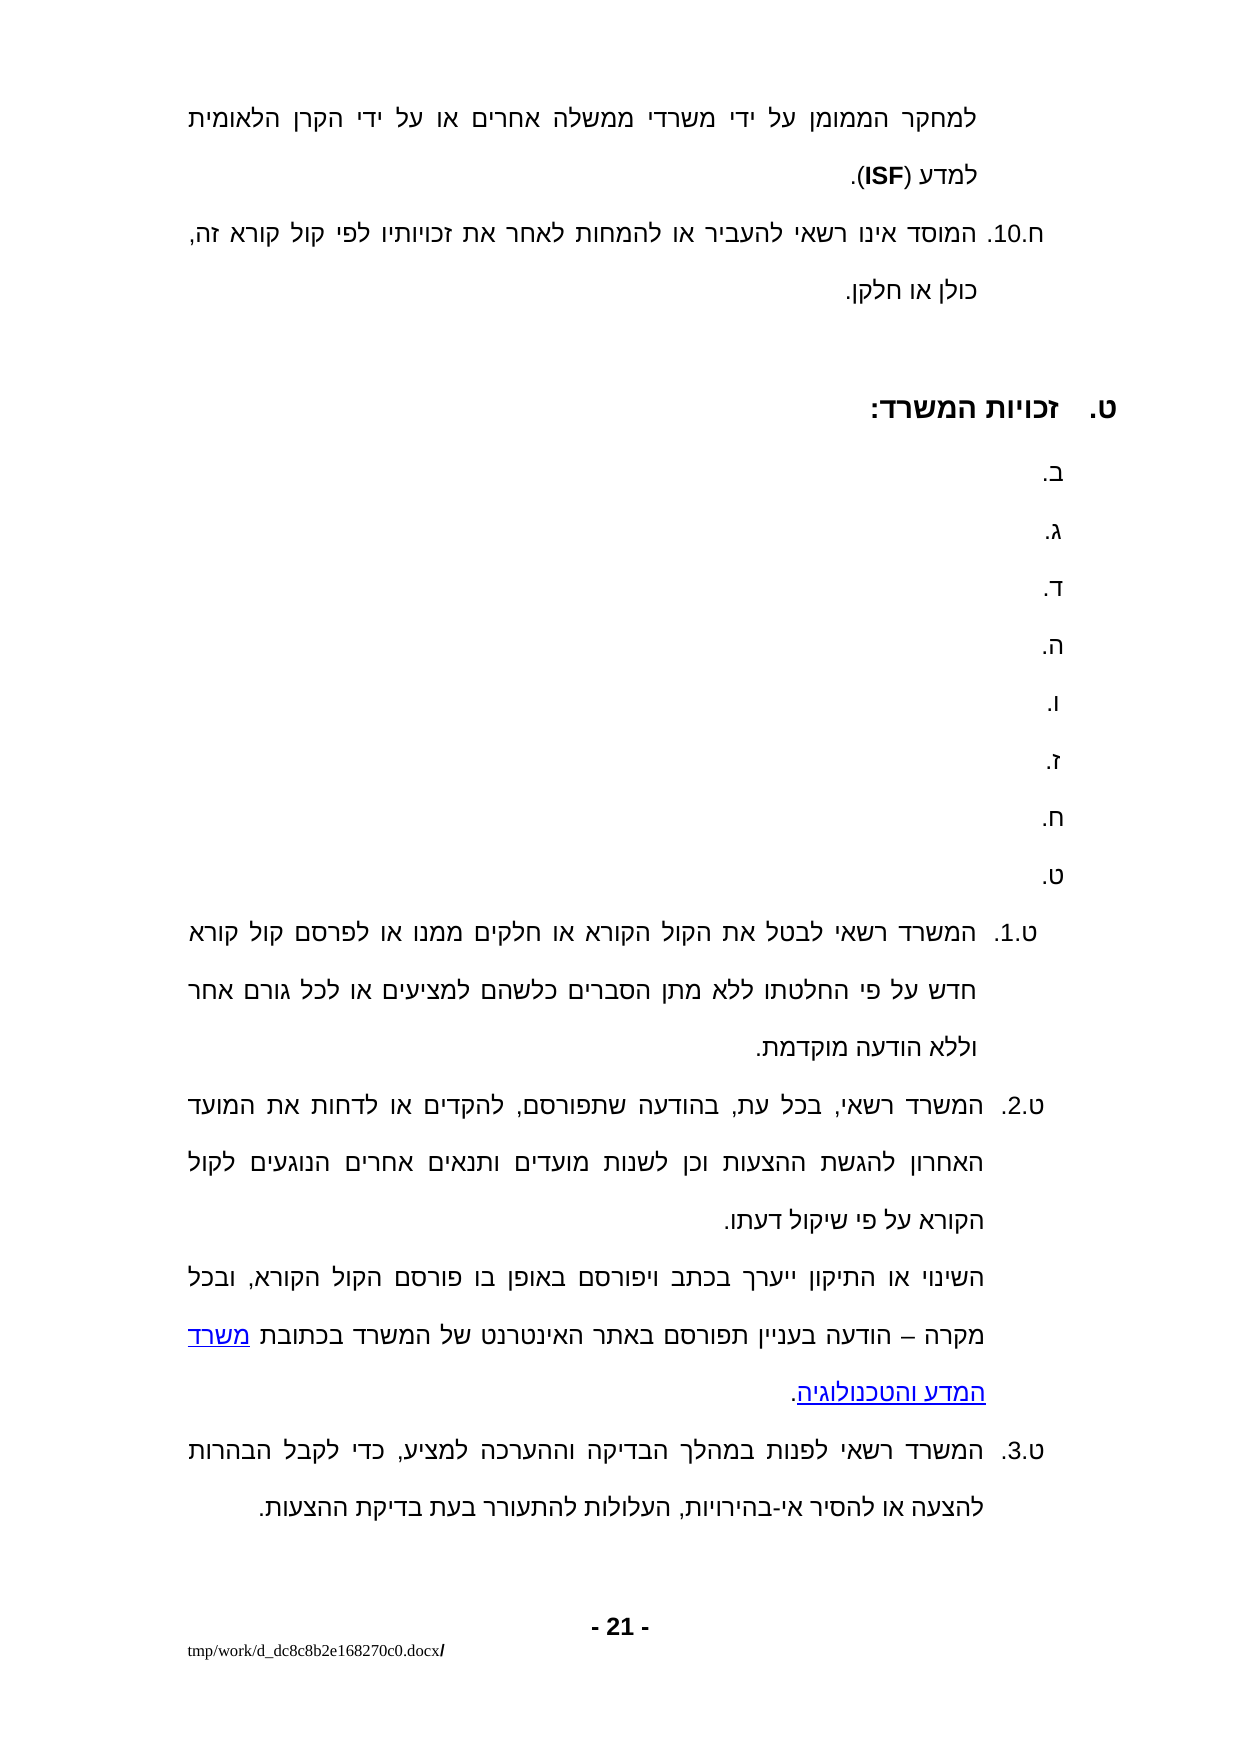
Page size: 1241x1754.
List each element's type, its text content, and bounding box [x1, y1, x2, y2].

list המשרד רשאי לפנות במהלך הבדיקה וההערכה למציע, כדי לקבל הבהרות להצעה או להסיר אי-בהירויות, העלולות להתעורר בעת בדיקת ההצעות. [187, 1436, 1022, 1522]
list המשרד רשאי, בכל עת, בהודעה שתפורסם, להקדים או לדחות את המועד האחרון להגשת ההצעות וכן לשנות מועדים ותנאים אחרים הנוגעים לקול הקורא על פי שיקול דעתו. [187, 1091, 1022, 1234]
list המשרד רשאי לבטל את הקול הקורא או חלקים ממנו או לפרסם קול קורא חדש על פי החלטתו ללא מתן הסברים כלשהם למציעים או לכל גורם אחר וללא הודעה מוקדמת. [187, 918, 1015, 1062]
subtitle זכויות המשרד: [187, 391, 1103, 425]
text השינוי או התיקון ייערך בכתב ויפורסם באופן בו פורסם הקול הקורא, ובכל מקרה – הודעה בעניין תפורסם באתר האינטרנט של המשרד בכתובת משרד המדע והטכנולוגיה. [187, 1263, 986, 1407]
list המוסד אינו רשאי להעביר או להמחות לאחר את זכויותיו לפי קול קורא זה, כולן או חלקן. [187, 219, 1015, 305]
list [187, 104, 1015, 190]
